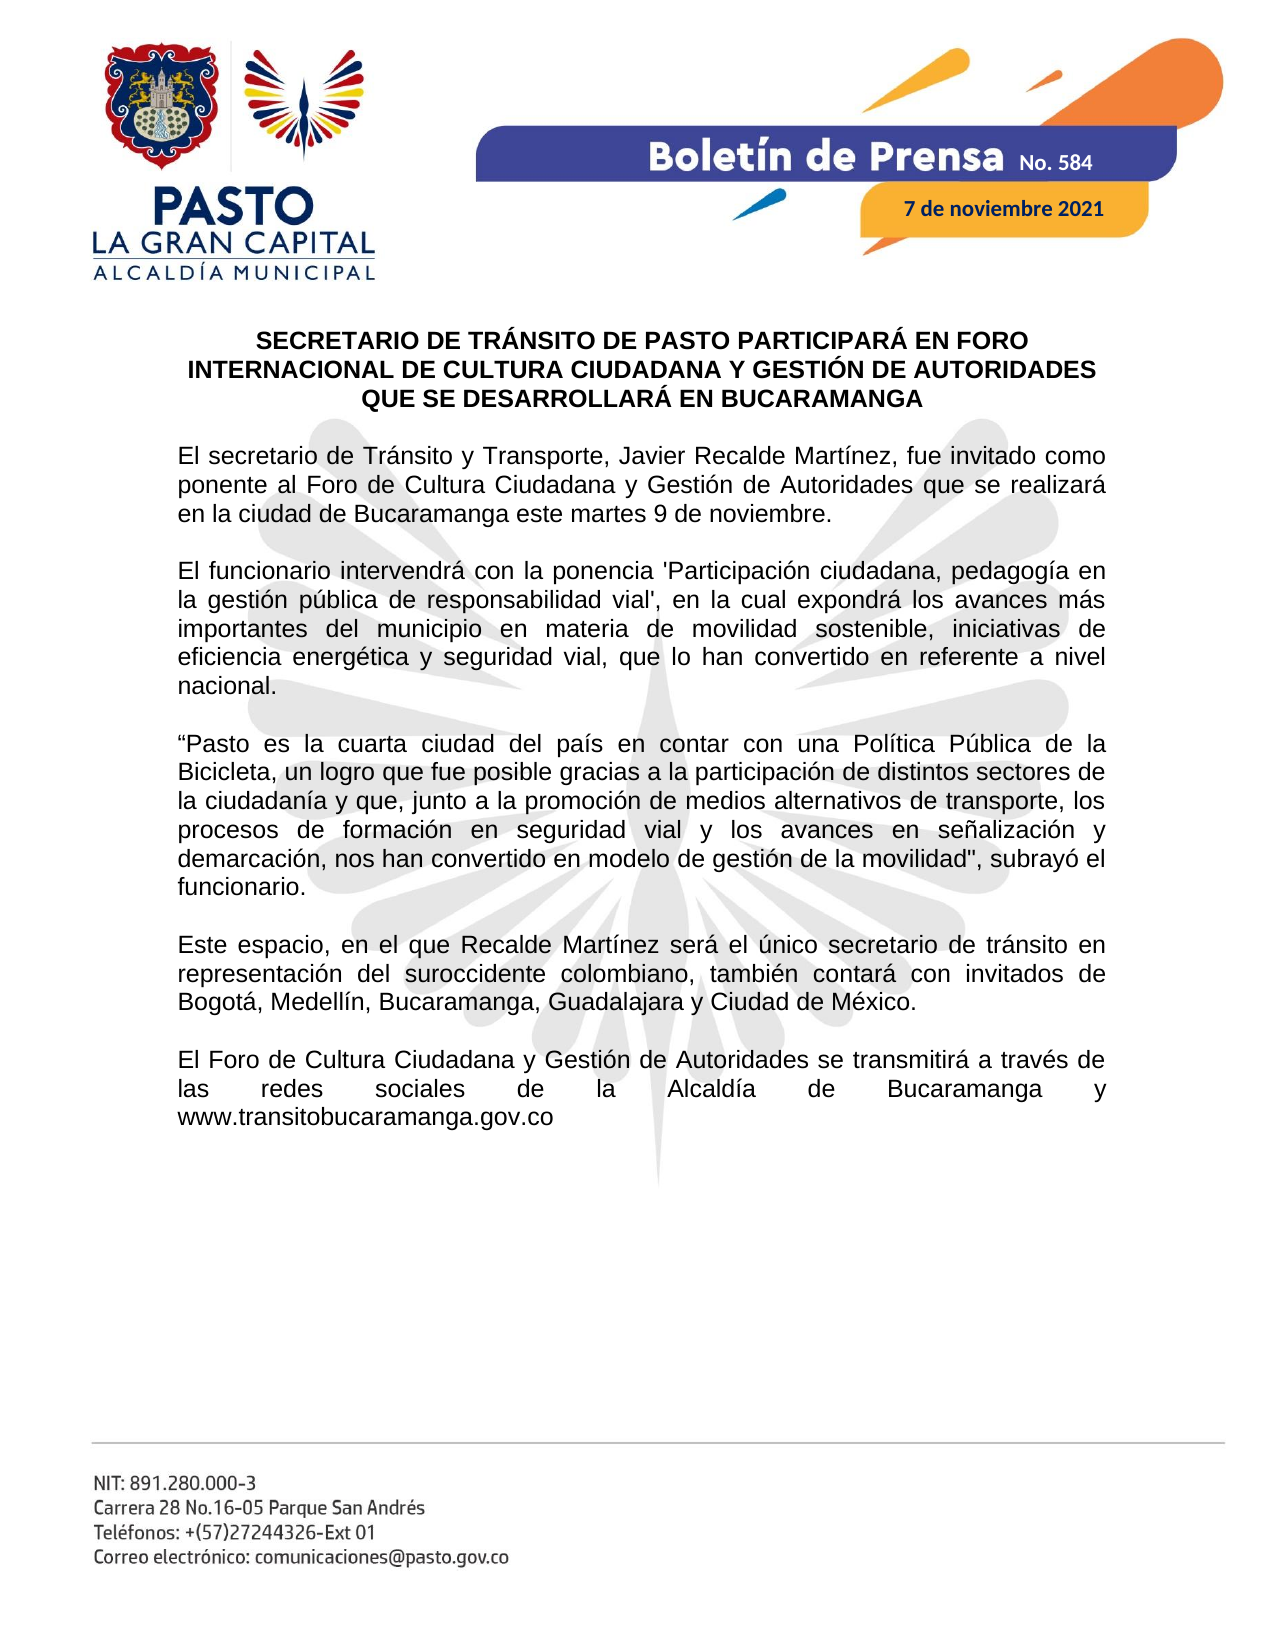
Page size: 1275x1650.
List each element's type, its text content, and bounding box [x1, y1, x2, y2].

text El secretario de Tránsito y Transporte, Javier Recalde Martínez, fue invitado como ponente al Foro de Cultura Ciudadana y Gestión de Autoridades que se realizará en la ciudad de Bucaramanga este martes 9 de noviembre. [177, 441, 1107, 527]
text 7 de noviembre 2021 [871, 194, 1137, 222]
text El Foro de Cultura Ciudadana y Gestión de Autoridades se transmitirá a través de las redes sociales de la Alcaldía de Bucaramanga y www.transitobucaramanga.gov.co [177, 1045, 1107, 1131]
text No. 584 [915, 148, 1107, 176]
picture [2, 0, 1275, 1650]
text “Pasto es la cuarta ciudad del país en contar con una Política Pública de la Bicicleta, un logro que fue posible gracias a la participación de distintos sectores de la ciudadanía y que, junto a la promoción de medios alternativos de transporte, los procesos de formación en seguridad vial y los avances en señalización y demarcación, nos han convertido en modelo de gestión de la movilidad", subrayó el funcionario. [177, 729, 1107, 901]
text Este espacio, en el que Recalde Martínez será el único secretario de tránsito en representación del suroccidente colombiano, también contará con invitados de Bogotá, Medellín, Bucaramanga, Guadalajara y Ciudad de México. [177, 930, 1107, 1016]
text El funcionario intervendrá con la ponencia 'Participación ciudadana, pedagogía en la gestión pública de responsabilidad vial', en la cual expondrá los avances más importantes del municipio en materia de movilidad sostenible, iniciativas de eficiencia energética y seguridad vial, que lo han convertido en referente a nivel nacional. [177, 556, 1107, 700]
text SECRETARIO DE TRÁNSITO DE PASTO PARTICIPARÁ EN FORO INTERNACIONAL DE CULTURA CIUDADANA Y GESTIÓN DE AUTORIDADES QUE SE DESARROLLARÁ EN BUCARAMANGA [177, 326, 1107, 412]
